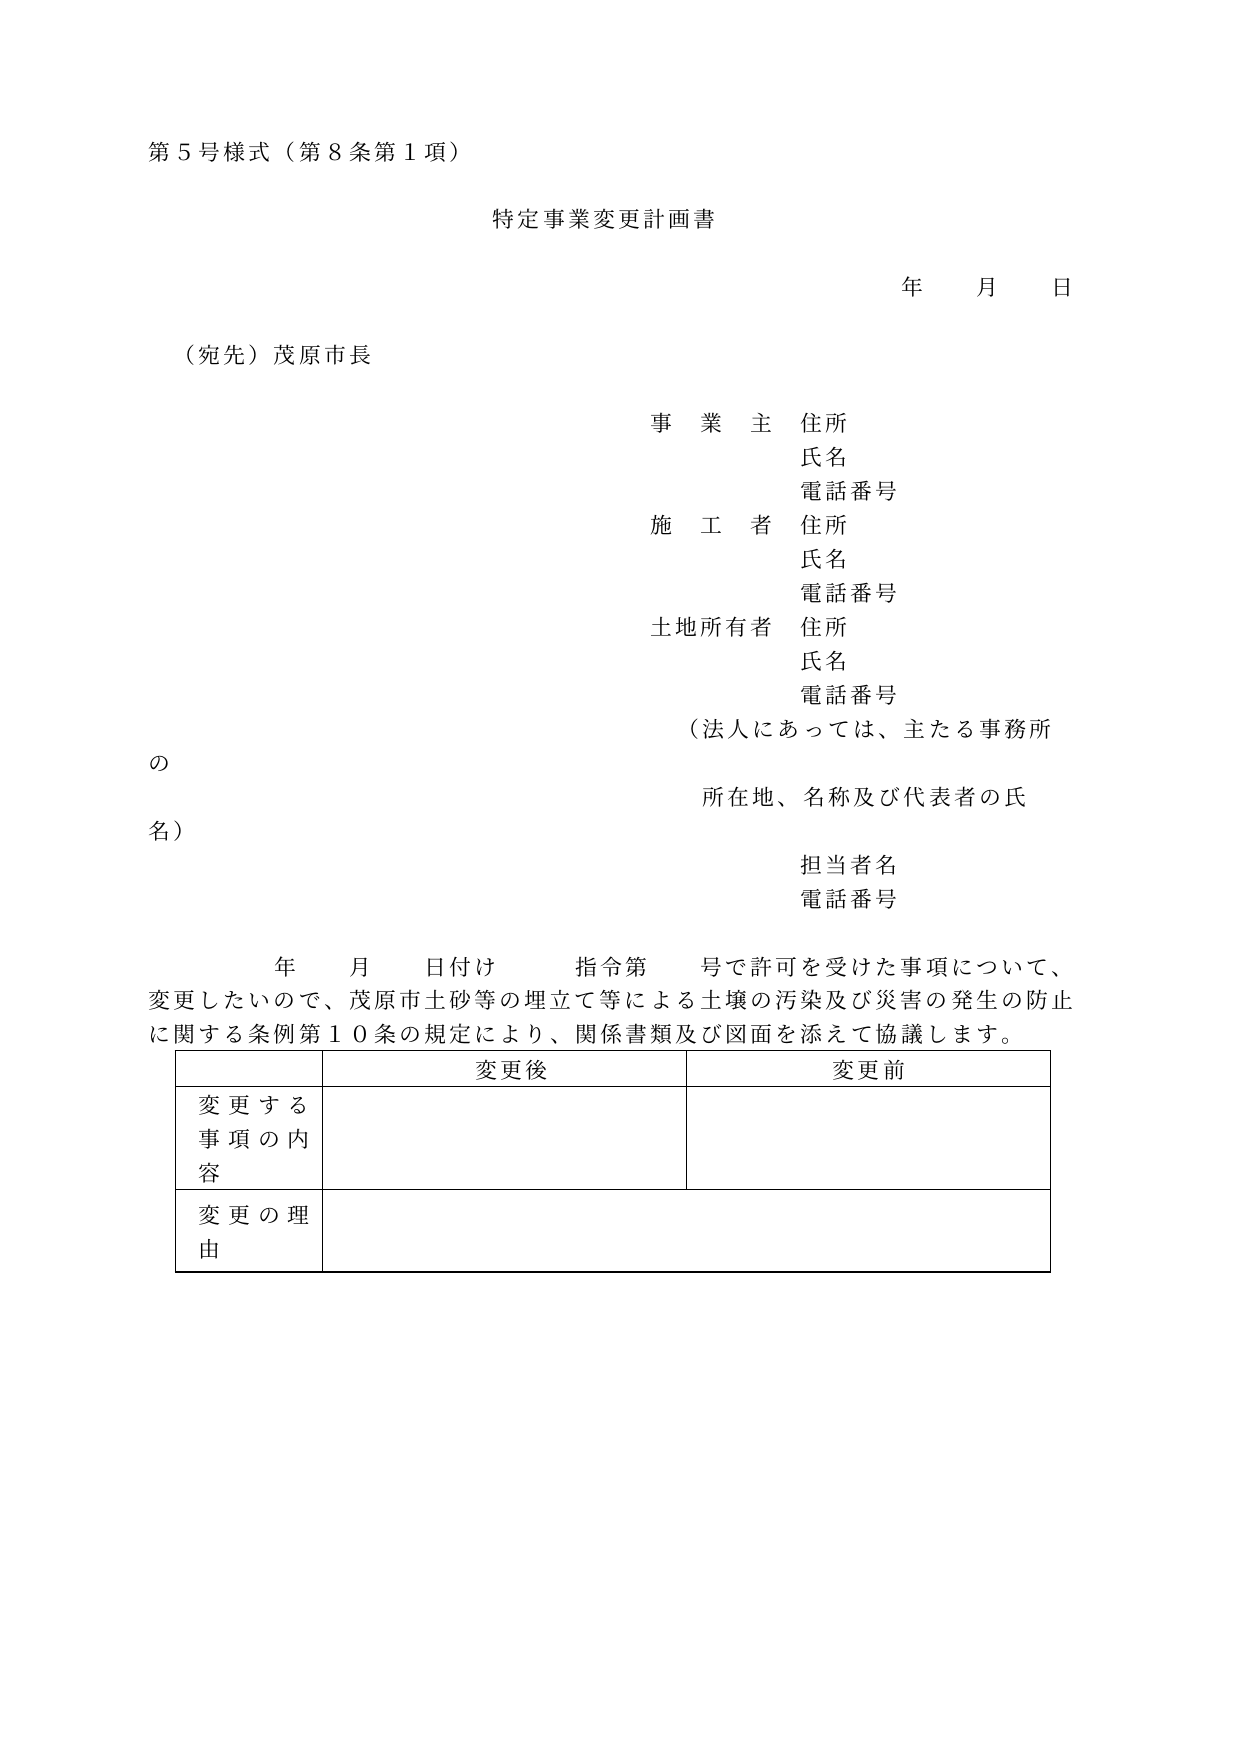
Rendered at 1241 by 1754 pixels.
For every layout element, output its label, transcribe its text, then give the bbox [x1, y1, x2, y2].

table_cell 変更する 事項の内容 [176, 1087, 322, 1189]
text （法人にあっては、主たる事務所の [148, 711, 1059, 779]
table_cell [323, 1087, 686, 1189]
text 事 業 主 住所 [148, 405, 1057, 439]
text 氏名 [148, 541, 1059, 575]
text 年 月 日 [148, 269, 1077, 303]
table_header 変更後 [323, 1051, 686, 1086]
text 土地所有者 住所 [148, 609, 1004, 643]
text 所在地、名称及び代表者の氏名） [148, 779, 1032, 847]
table_cell [323, 1190, 1050, 1271]
text （宛先）茂原市長 [148, 337, 1077, 371]
text 電話番号 [148, 677, 1059, 711]
text 担当者名 [148, 847, 1032, 881]
text 電話番号 [148, 881, 1077, 914]
table_header 変更前 [687, 1051, 1050, 1086]
table_cell 変更の理由 [176, 1190, 322, 1271]
text 特定事業変更計画書 [148, 201, 1063, 235]
text 第５号様式（第８条第１項） [148, 133, 1077, 167]
text 氏名 [148, 439, 1059, 473]
text 電話番号 [148, 473, 1059, 507]
text 施 工 者 住所 [148, 507, 1059, 541]
text 氏名 [148, 643, 1059, 677]
table_cell [687, 1087, 1050, 1189]
text 年 月 日付け 指令第 号で許可を受けた事項について、変更したいので、茂原市土砂等の埋立て等による土壌の汚染及び災害の発生の防止に関する条例第１０条の規定により、関係書類及び図面を添えて協議します。 [148, 948, 1077, 1050]
text 電話番号 [148, 575, 1004, 609]
table_header [176, 1051, 322, 1086]
